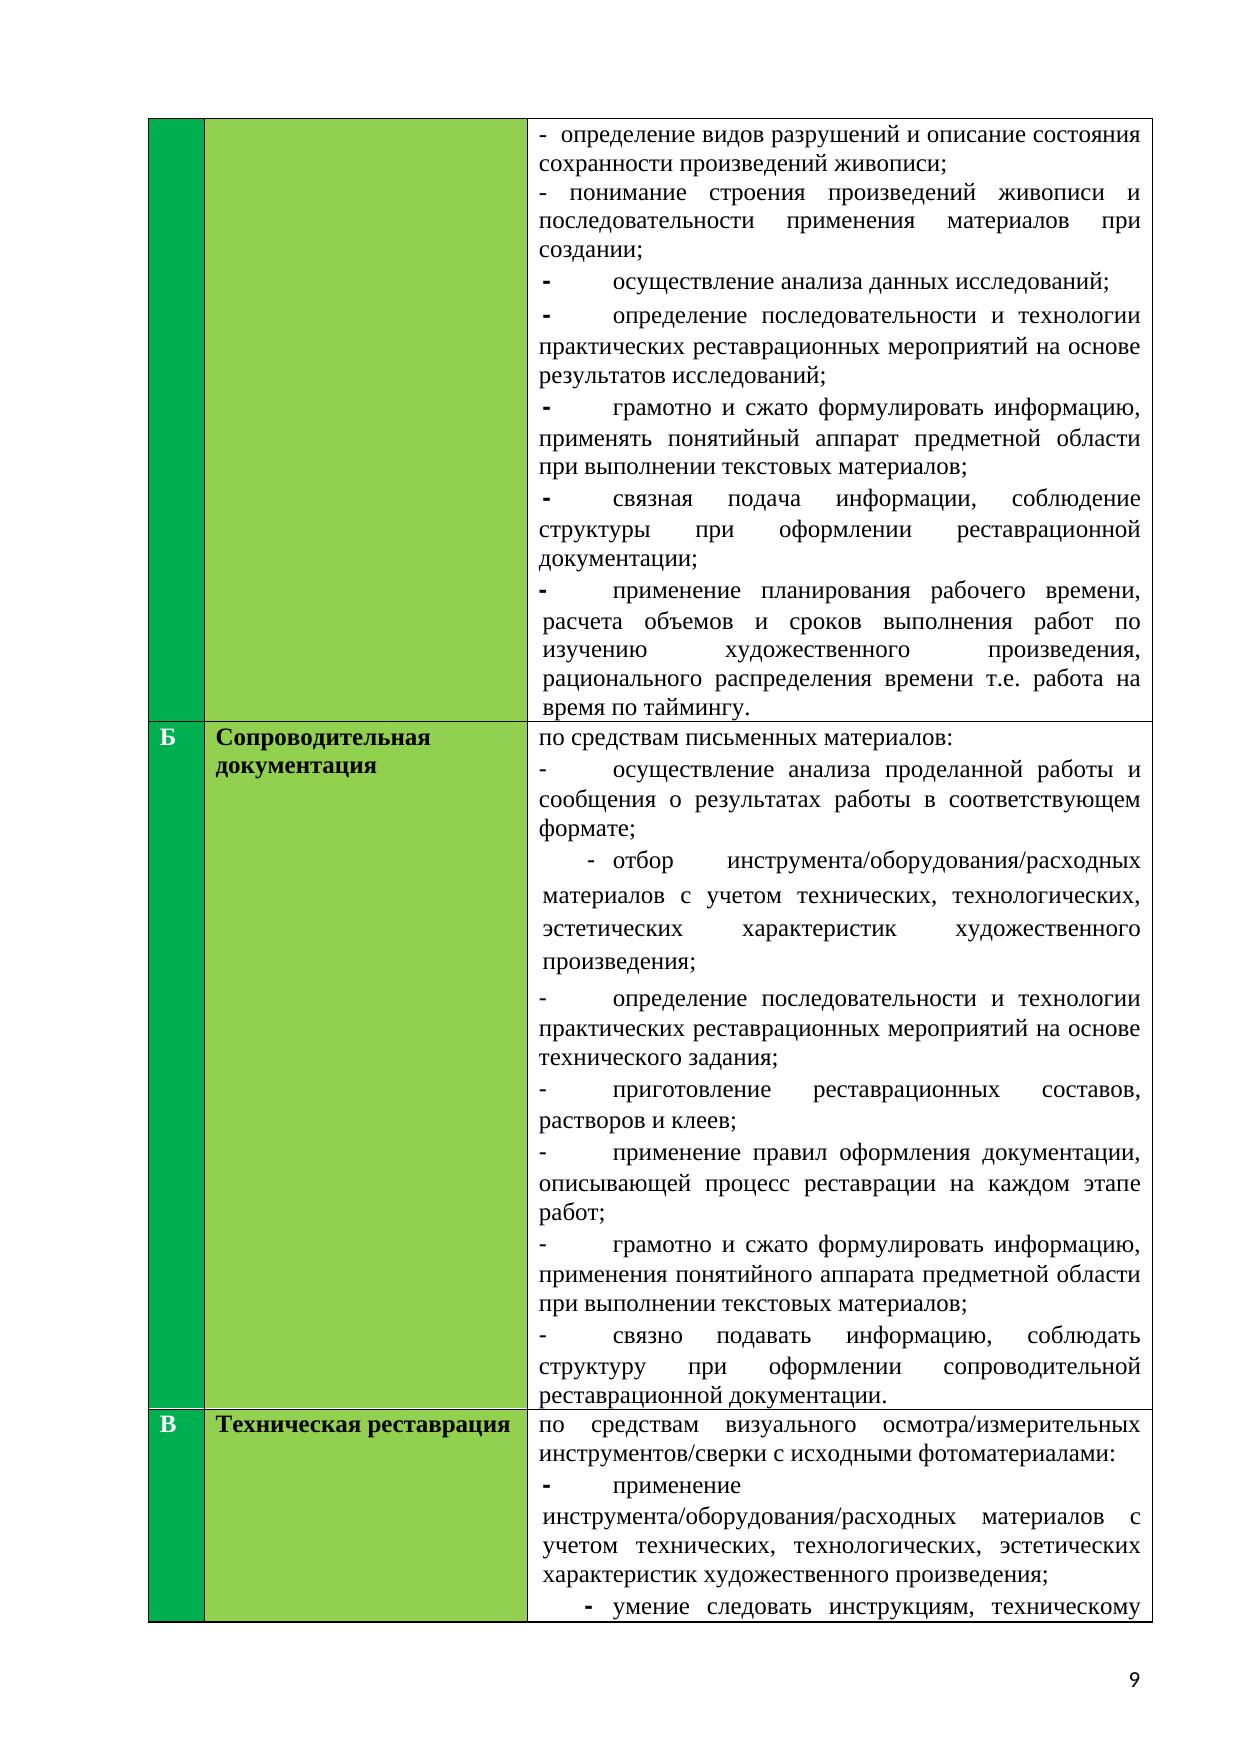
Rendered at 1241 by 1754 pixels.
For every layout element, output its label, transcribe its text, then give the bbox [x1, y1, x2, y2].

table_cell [528, 1410, 1152, 1621]
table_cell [205, 1410, 527, 1621]
table_cell Б [149, 722, 204, 1408]
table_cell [205, 119, 527, 721]
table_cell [528, 119, 1152, 721]
table_cell по средствам письменных материалов: осуществление анализа проделанной работы и сообщения о результатах работы в соответствующем формате; отбор инструмента/оборудования/расходных материалов с учетом технических, технологических, эстетических характеристик художественного произведения; определение последовательности и технологии практических реставрационных мероприятий на основе технического задания; приготовление реставрационных составов, растворов и клеев; применение правил оформления документации, описывающей процесс реставрации на каждом этапе работ; грамотно и сжато формулировать информацию, применения понятийного аппарата предметной области при выполнении текстовых материалов; связно подавать информацию, соблюдать структуру при оформлении сопроводительной реставрационной документации. [528, 722, 1152, 1408]
table_cell В [149, 1410, 204, 1621]
table_cell А [149, 119, 204, 721]
table_cell Сопроводительная документация [205, 722, 527, 1408]
